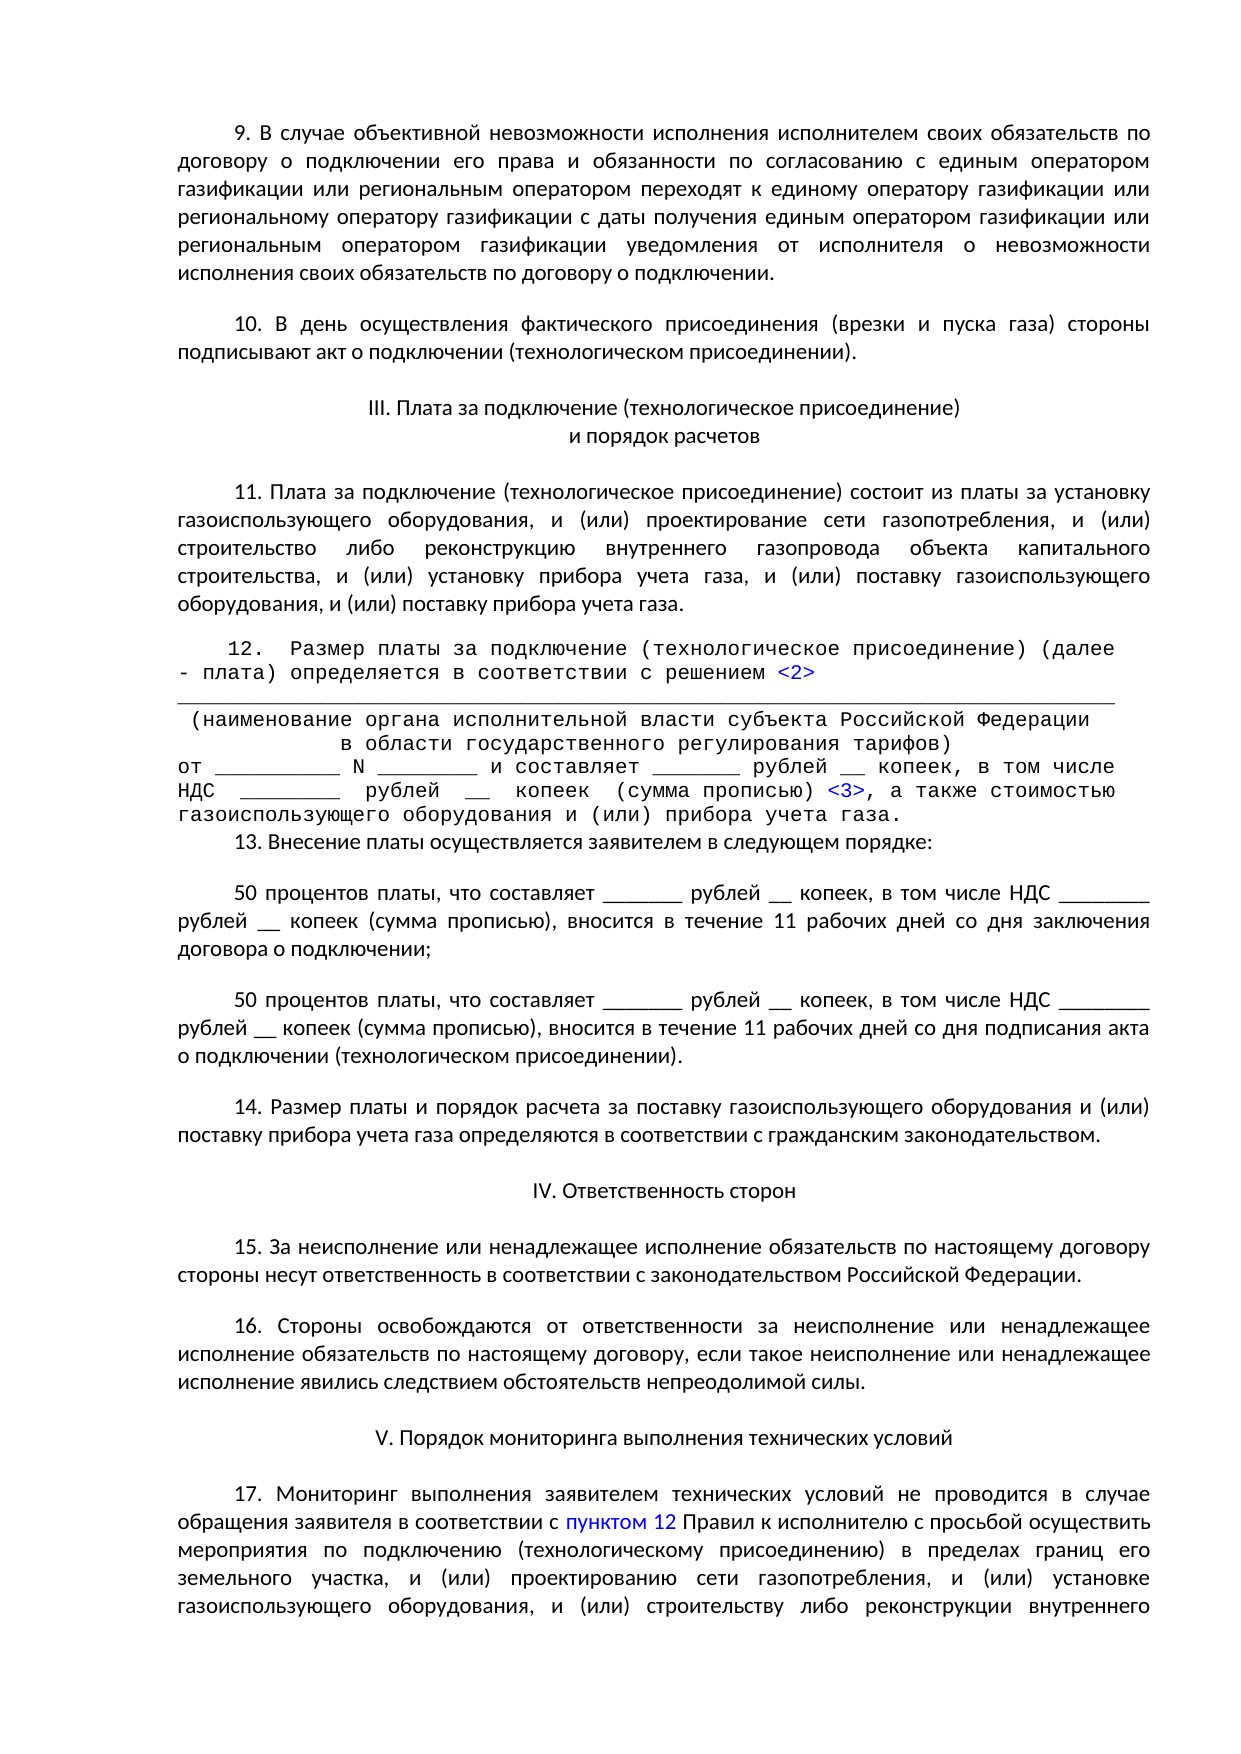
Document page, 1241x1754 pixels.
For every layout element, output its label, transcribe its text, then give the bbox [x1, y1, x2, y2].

text в области государственного регулирования тарифов) [177, 733, 1152, 756]
text 14. Размер платы и порядок расчета за поставку газоиспользующего оборудования и (или) поставку прибора учета газа определяются в соответствии с гражданским законодательством. [177, 1092, 1152, 1148]
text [177, 1479, 1152, 1619]
text НДС ________ рублей __ копеек (сумма прописью) <3>, а также стоимостью [177, 780, 1152, 804]
text 11. Плата за подключение (технологическое присоединение) состоит из платы за установку газоиспользующего оборудования, и (или) проектирование сети газопотребления, и (или) строительство либо реконструкцию внутреннего газопровода объекта капитального строительства, и (или) установку прибора учета газа, и (или) поставку газоиспользующего оборудования, и (или) поставку прибора учета газа. [177, 477, 1152, 617]
text от __________ N ________ и составляет _______ рублей __ копеек, в том числе [177, 756, 1152, 780]
text 50 процентов платы, что составляет _______ рублей __ копеек, в том числе НДС ________ рублей __ копеек (сумма прописью), вносится в течение 11 рабочих дней со дня подписания акта о подключении (технологическом присоединении). [177, 985, 1152, 1069]
text IV. Ответственность сторон [177, 1176, 1152, 1204]
text 9. В случае объективной невозможности исполнения исполнителем своих обязательств по договору о подключении его права и обязанности по согласованию с единым оператором газификации или региональным оператором переходят к единому оператору газификации или региональному оператору газификации с даты получения единым оператором газификации или региональным оператором газификации уведомления от исполнителя о невозможности исполнения своих обязательств по договору о подключении. [177, 118, 1152, 286]
text ___________________________________________________________________________ [177, 686, 1152, 709]
text 16. Стороны освобождаются от ответственности за неисполнение или ненадлежащее исполнение обязательств по настоящему договору, если такое неисполнение или ненадлежащее исполнение явились следствием обстоятельств непреодолимой силы. [177, 1311, 1152, 1395]
text V. Порядок мониторинга выполнения технических условий [177, 1423, 1152, 1451]
text и порядок расчетов [177, 421, 1152, 449]
text 13. Внесение платы осуществляется заявителем в следующем порядке: [177, 827, 1152, 855]
text 50 процентов платы, что составляет _______ рублей __ копеек, в том числе НДС ________ рублей __ копеек (сумма прописью), вносится в течение 11 рабочих дней со дня заключения договора о подключении; [177, 878, 1152, 962]
text 15. За неисполнение или ненадлежащее исполнение обязательств по настоящему договору стороны несут ответственность в соответствии с законодательством Российской Федерации. [177, 1232, 1152, 1288]
text 10. В день осуществления фактического присоединения (врезки и пуска газа) стороны подписывают акт о подключении (технологическом присоединении). [177, 309, 1152, 365]
text 12. Размер платы за подключение (технологическое присоединение) (далее [177, 638, 1152, 662]
text газоиспользующего оборудования и (или) прибора учета газа. [177, 804, 1152, 827]
text III. Плата за подключение (технологическое присоединение) [177, 393, 1152, 421]
text (наименование органа исполнительной власти субъекта Российской Федерации [177, 709, 1152, 733]
text - плата) определяется в соответствии с решением <2> [177, 662, 1152, 686]
